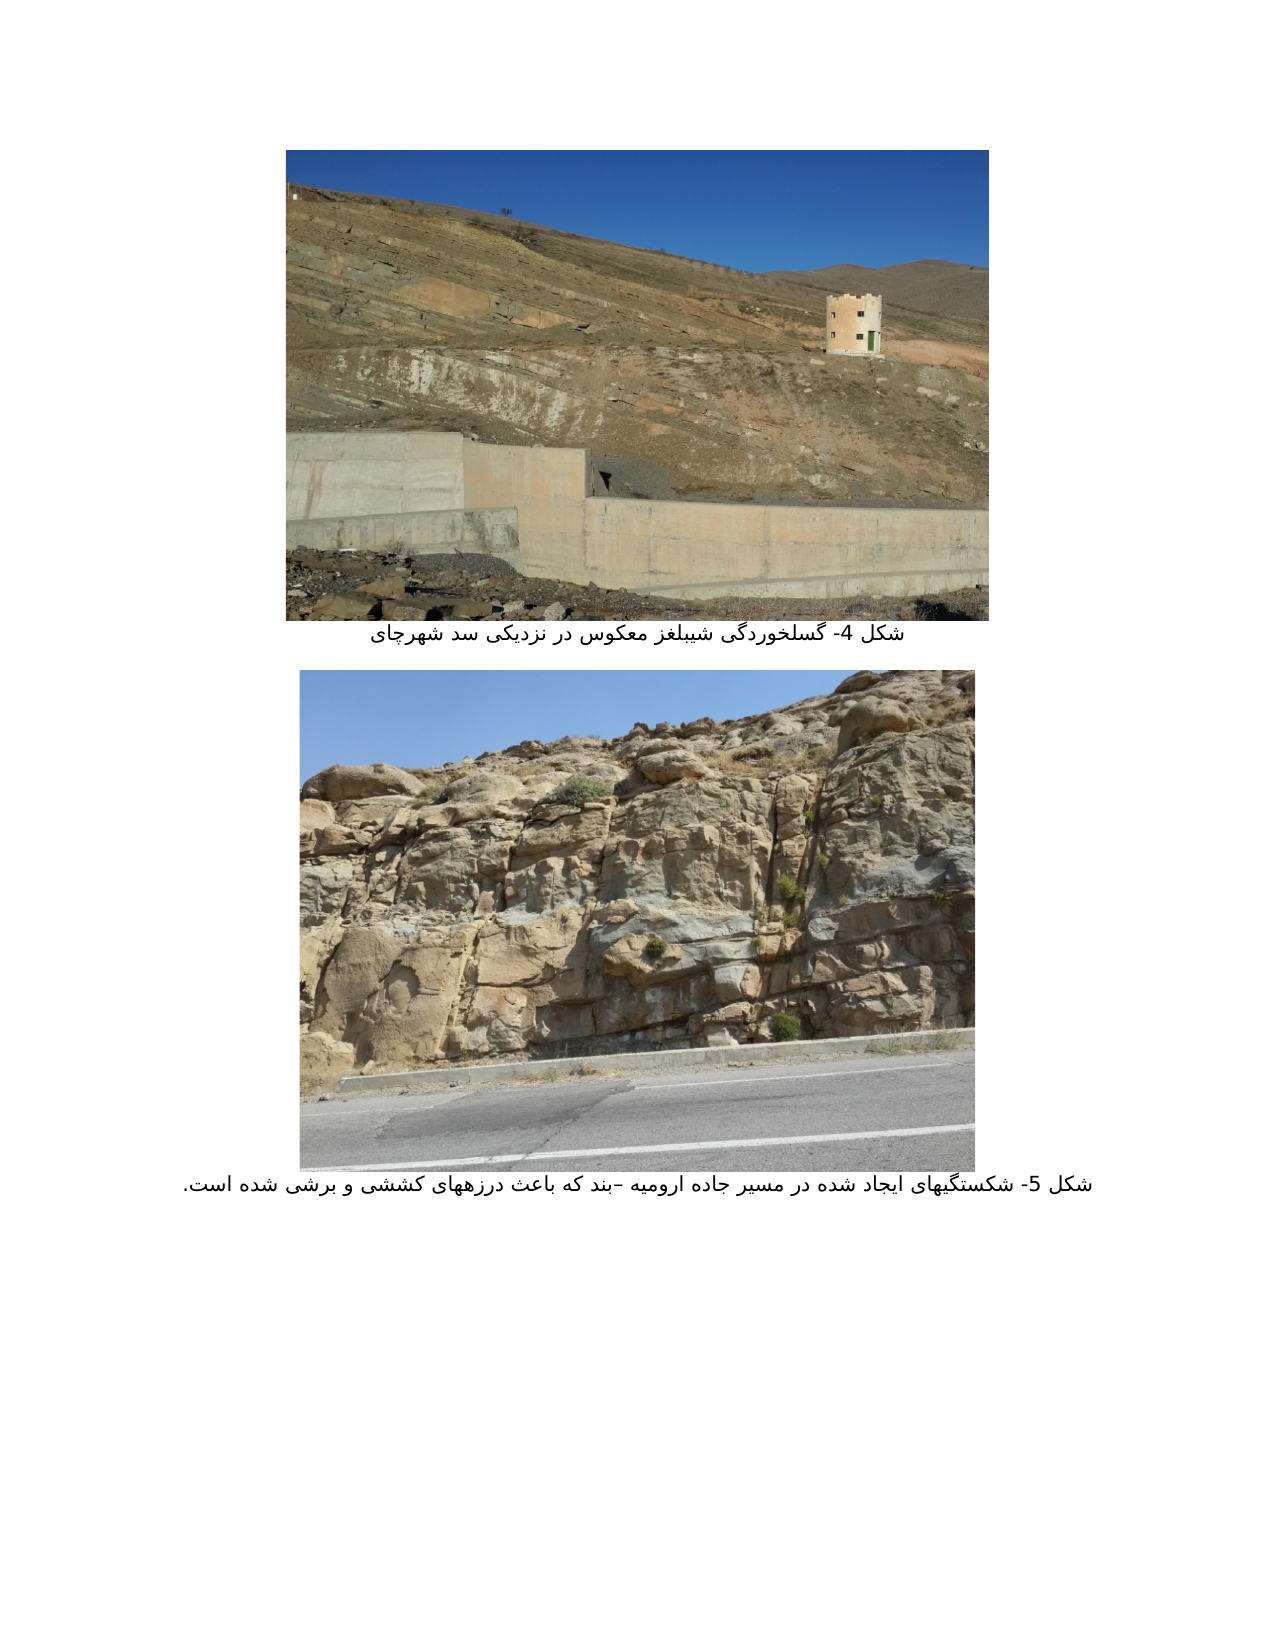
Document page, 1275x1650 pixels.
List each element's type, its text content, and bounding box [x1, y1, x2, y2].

picture [299, 670, 976, 1172]
picture [285, 150, 989, 621]
text شکل 4- گسلخوردگی شیبلغز معکوس در نزدیکی سد شهرچای [150, 621, 1125, 645]
text شکل 5- شکستگیهای ایجاد شده در مسیر جاده ارومیه –بند که باعث درزههای کششی و برشی شده است. [150, 1172, 1125, 1196]
